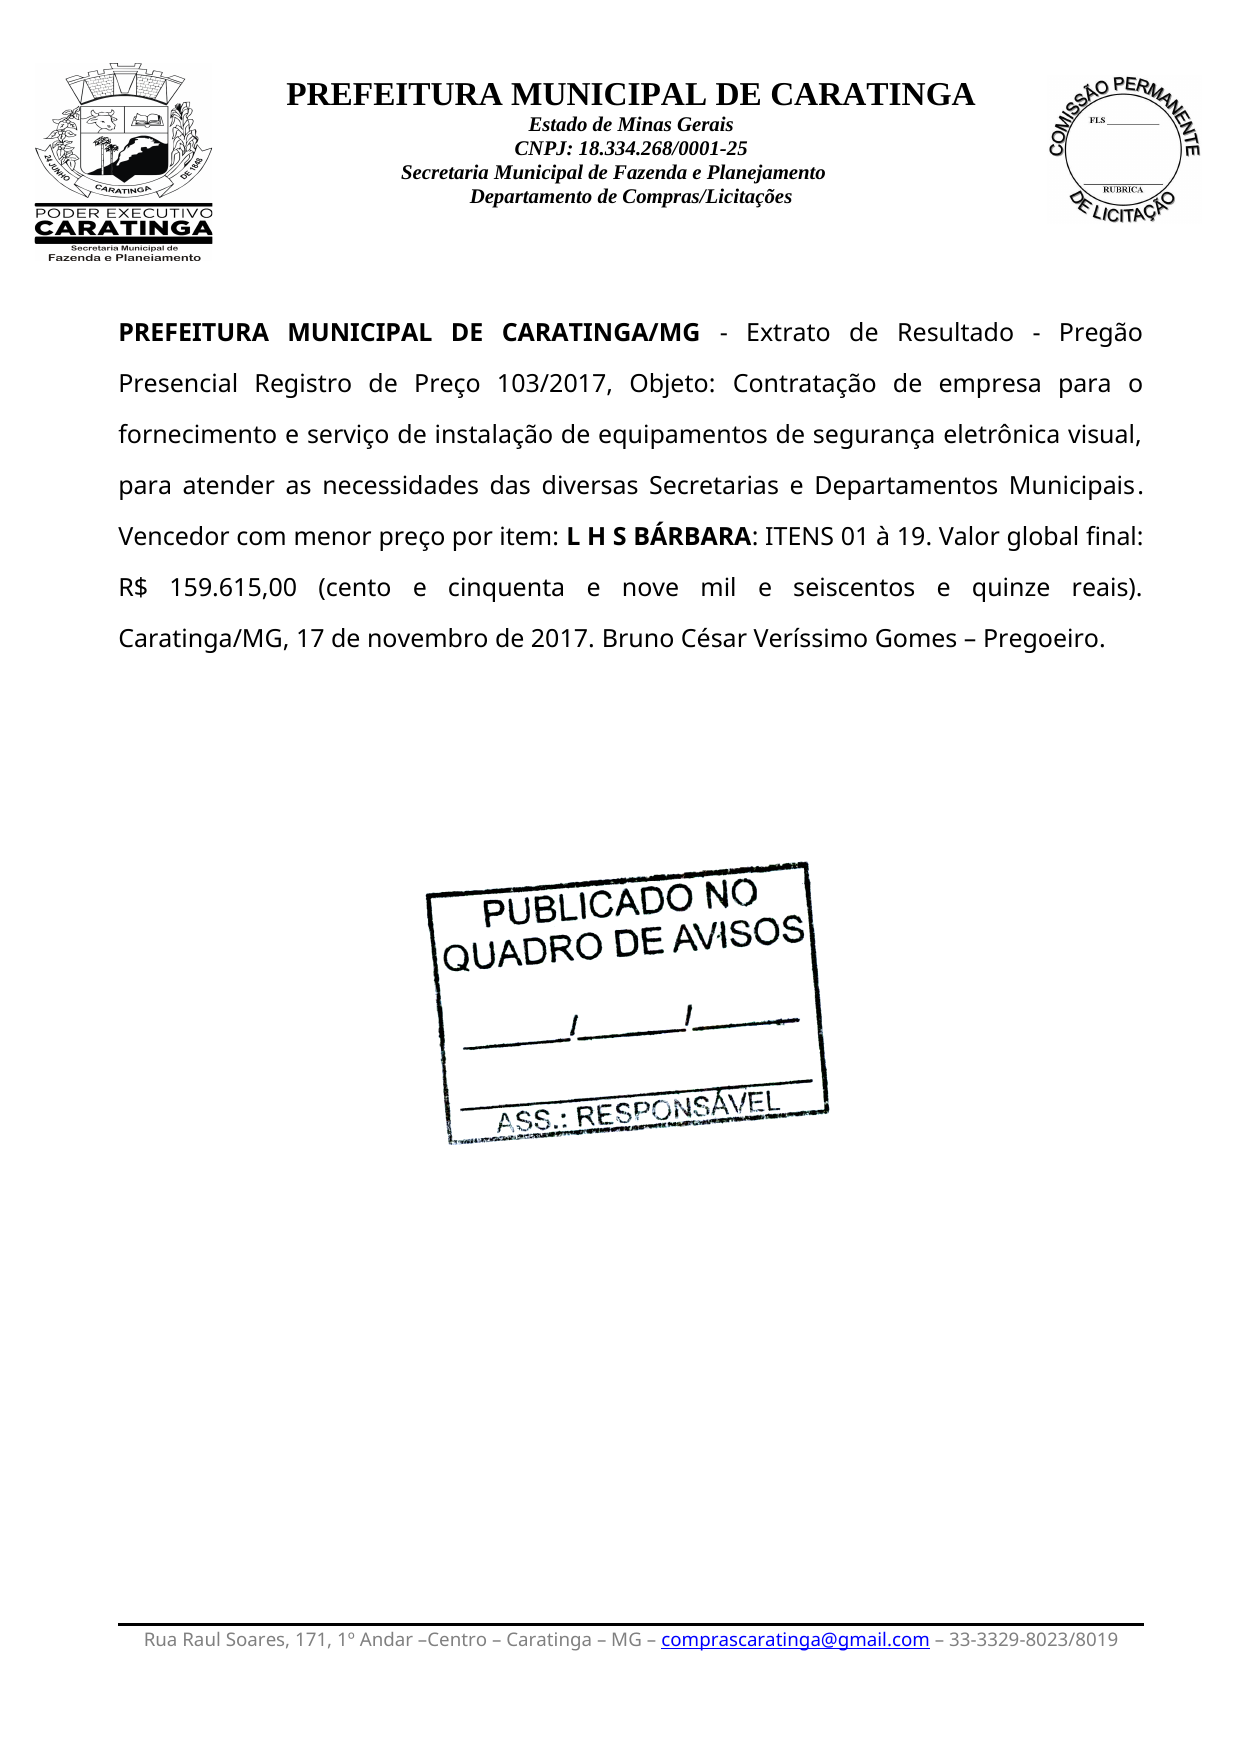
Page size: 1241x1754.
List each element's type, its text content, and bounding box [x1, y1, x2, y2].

picture [1047, 75, 1203, 224]
text PREFEITURA MUNICIPAL DE CARATINGA/MG - Extrato de Resultado - Pregão Presencial Registro de Preço 103/2017, Objeto: Contratação de empresa para o fornecimento e serviço de instalação de equipamentos de segurança eletrônica visual, para atender as necessidades das diversas Secretarias e Departamentos Municipais. Vencedor com menor preço por item: L H S BÁRBARA: ITENS 01 à 19. Valor global final: R$ 159.615,00 (cento e cinquenta e nove mil e seiscentos e quinze reais). Caratinga/MG, 17 de novembro de 2017. Bruno César Veríssimo Gomes – Pregoeiro. [118, 315, 1144, 655]
picture [34, 63, 213, 261]
